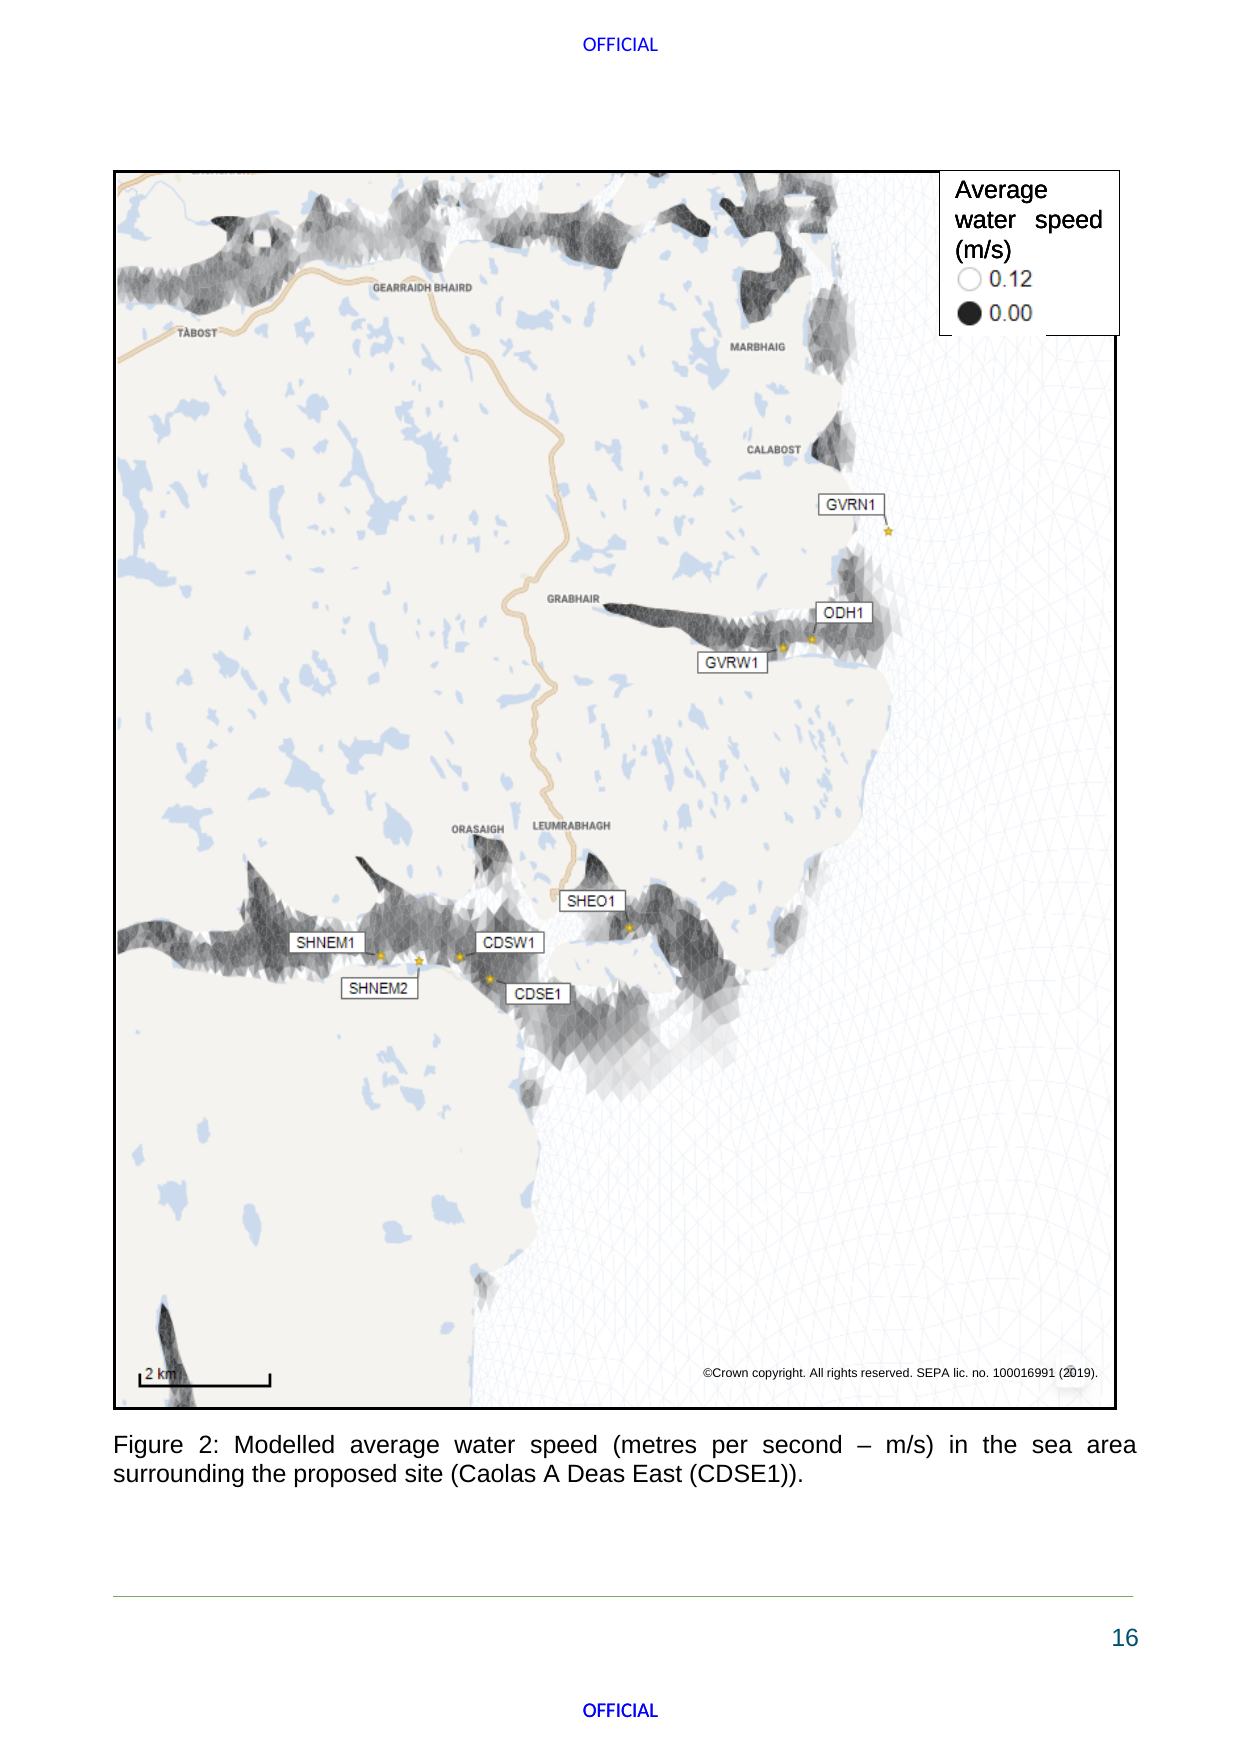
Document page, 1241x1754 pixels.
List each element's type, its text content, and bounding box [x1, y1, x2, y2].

picture [116, 173, 1114, 1407]
text Figure 2: Modelled average water speed (metres per second – m/s) in the sea area surrounding the proposed site (Caolas A Deas East (CDSE1)). [113, 1431, 1139, 1488]
